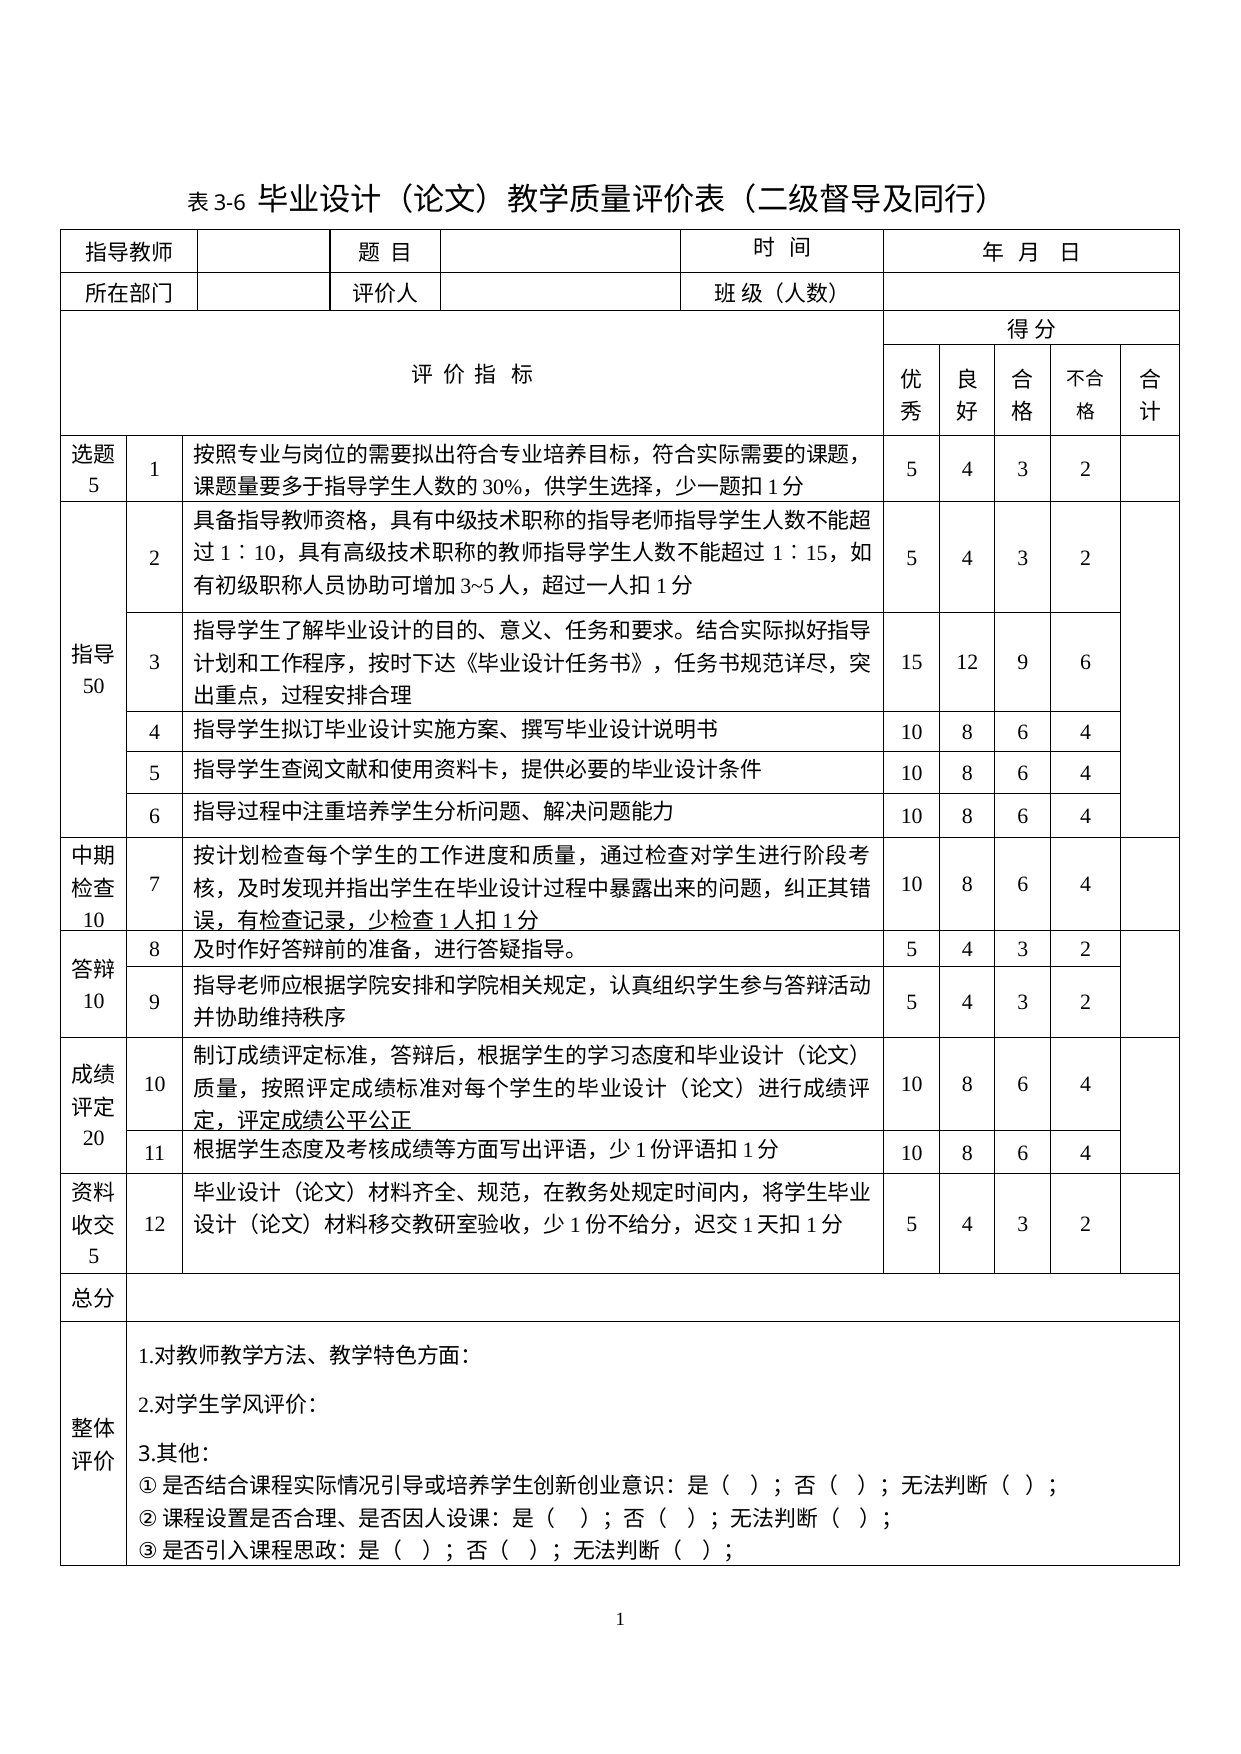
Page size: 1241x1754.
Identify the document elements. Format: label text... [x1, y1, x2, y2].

table_cell 答辩10 [61, 931, 126, 1037]
table_cell 中期 检查10 [61, 838, 126, 930]
table_cell 4 [1051, 712, 1120, 751]
table_cell 4 [940, 502, 994, 612]
table_header 题 目 [331, 230, 440, 272]
table_cell 评 价 指 标 [61, 311, 883, 435]
table_cell 6 [995, 838, 1050, 930]
table_cell 12 [940, 613, 994, 711]
table_cell 9 [995, 613, 1050, 711]
table_cell 10 [884, 1131, 939, 1173]
table_cell [127, 1274, 1179, 1321]
table_cell 2 [1051, 931, 1120, 966]
table_cell 资料收交5 [61, 1174, 126, 1273]
table_cell 制订成绩评定标准，答辩后，根据学生的学习态度和毕业设计（论文）质量，按照评定成绩标准对每个学生的毕业设计（论文）进行成绩评定，评定成绩公平公正 [183, 1038, 883, 1130]
table_cell 3 [995, 931, 1050, 966]
table_cell 毕业设计（论文）材料齐全、规范，在教务处规定时间内，将学生毕业设计（论文）材料移交教研室验收，少1份不给分，迟交1天扣1分 [183, 1174, 883, 1273]
table_header 指导教师 [61, 230, 197, 272]
table_cell 4 [1051, 752, 1120, 793]
table_cell 9 [127, 967, 182, 1037]
table_cell 2 [127, 502, 182, 612]
table_cell 指导老师应根据学院安排和学院相关规定，认真组织学生参与答辩活动并协助维持秩序 [183, 967, 883, 1037]
table_cell 4 [127, 712, 182, 751]
table_cell 10 [884, 838, 939, 930]
table_header 年 月 日 [884, 230, 1179, 272]
table_cell 8 [940, 712, 994, 751]
table_cell 6 [1051, 613, 1120, 711]
table_cell [1121, 931, 1179, 1037]
text 表3-6 毕业设计（论文）教学质量评价表（二级督导及同行） [187, 164, 1053, 229]
table_cell 班 级（人数） [681, 273, 883, 310]
table_cell 5 [884, 502, 939, 612]
table_cell 3 [995, 436, 1050, 501]
table_cell 2 [1051, 967, 1120, 1037]
table_cell 4 [940, 1174, 994, 1273]
table_cell 4 [940, 967, 994, 1037]
table_cell 根据学生态度及考核成绩等方面写出评语，少1份评语扣1分 [183, 1131, 883, 1173]
table_cell 8 [940, 1038, 994, 1130]
table_cell 按计划检查每个学生的工作进度和质量，通过检查对学生进行阶段考核，及时发现并指出学生在毕业设计过程中暴露出来的问题，纠正其错误，有检查记录，少检查1人扣1分 [183, 838, 883, 930]
table_cell 选题5 [61, 436, 126, 501]
table_cell 优秀 [884, 345, 939, 435]
table_cell 1.对教师教学方法、教学特色方面： 2.对学生学风评价： 3.其他： ①是否结合课程实际情况引导或培养学生创新创业意识：是（ ）；否（ ）；无法判断（ ）； ②课程设置是否合理、是否因人设课：是（ ）；否（ ）；无法判断（ ）； ③是否引入课程思政：是（ ）；否（ ）；无法判断（ ）； [127, 1322, 1179, 1565]
table_cell 及时作好答辩前的准备，进行答疑指导。 [183, 931, 883, 966]
table_cell 6 [995, 712, 1050, 751]
table_cell 6 [995, 794, 1050, 837]
table_cell [1121, 1038, 1179, 1173]
table_cell 4 [1051, 1131, 1120, 1173]
table_cell [1121, 502, 1179, 837]
table_cell 4 [1051, 838, 1120, 930]
table_cell 2 [1051, 436, 1120, 501]
table_cell 成绩 评定20 [61, 1038, 126, 1173]
table_cell 所在部门 [61, 273, 197, 310]
table_cell 8 [940, 794, 994, 837]
table_cell 6 [995, 752, 1050, 793]
table_header [441, 230, 680, 272]
table_cell 5 [884, 436, 939, 501]
table_cell 6 [127, 794, 182, 837]
table_cell 11 [127, 1131, 182, 1173]
table_cell 10 [884, 752, 939, 793]
table_cell 1 [127, 436, 182, 501]
table_cell 具备指导教师资格，具有中级技术职称的指导老师指导学生人数不能超过1︰10，具有高级技术职称的教师指导学生人数不能超过1︰15，如有初级职称人员协助可增加3~5人，超过一人扣1分 [183, 502, 883, 612]
table_cell [441, 273, 680, 310]
table_cell 指导50 [61, 502, 126, 837]
table_cell 6 [995, 1131, 1050, 1173]
table_cell 指导学生了解毕业设计的目的、意义、任务和要求。结合实际拟好指导计划和工作程序，按时下达《毕业设计任务书》，任务书规范详尽，突出重点，过程安排合理 [183, 613, 883, 711]
table_cell 指导学生拟订毕业设计实施方案、撰写毕业设计说明书 [183, 712, 883, 751]
table_cell 4 [1051, 1038, 1120, 1130]
table_cell 4 [1051, 794, 1120, 837]
table_cell 按照专业与岗位的需要拟出符合专业培养目标，符合实际需要的课题，课题量要多于指导学生人数的30%，供学生选择，少一题扣1分 [183, 436, 883, 501]
table_cell 8 [940, 752, 994, 793]
table_cell 10 [884, 712, 939, 751]
table_cell 8 [940, 838, 994, 930]
table_cell [1121, 436, 1179, 501]
table_cell 3 [995, 502, 1050, 612]
table_cell 5 [127, 752, 182, 793]
table_cell 12 [127, 1174, 182, 1273]
table_cell 得 分 [884, 311, 1179, 344]
table_cell 指导过程中注重培养学生分析问题、解决问题能力 [183, 794, 883, 837]
table_cell 整体评价 [61, 1322, 126, 1565]
table_cell 4 [940, 436, 994, 501]
table_cell [884, 273, 1179, 310]
table_cell 评价人 [331, 273, 440, 310]
table_cell 8 [940, 1131, 994, 1173]
table_header [198, 230, 329, 272]
table_cell 5 [884, 1174, 939, 1273]
table_cell 10 [884, 794, 939, 837]
table_cell 总分 [61, 1274, 126, 1321]
table_cell [1121, 838, 1179, 930]
table_cell 4 [940, 931, 994, 966]
table_cell 3 [995, 967, 1050, 1037]
table_cell 6 [995, 1038, 1050, 1130]
table_cell 3 [127, 613, 182, 711]
table_cell 5 [884, 967, 939, 1037]
table_cell 2 [1051, 1174, 1120, 1273]
table_cell 5 [884, 931, 939, 966]
table_cell 10 [127, 1038, 182, 1130]
table_cell 合格 [995, 345, 1050, 435]
table_cell 15 [884, 613, 939, 711]
table_cell [1121, 1174, 1179, 1273]
table_cell 7 [127, 838, 182, 930]
table_cell 不合格 [1051, 345, 1120, 435]
table_cell 指导学生查阅文献和使用资料卡，提供必要的毕业设计条件 [183, 752, 883, 793]
table_cell 合计 [1121, 345, 1179, 435]
table_cell 3 [995, 1174, 1050, 1273]
table_cell 10 [884, 1038, 939, 1130]
table_cell 良好 [940, 345, 994, 435]
table_cell [198, 273, 329, 310]
table_cell 2 [1051, 502, 1120, 612]
table_header 时 间 [681, 230, 883, 272]
table_cell 8 [127, 931, 182, 966]
